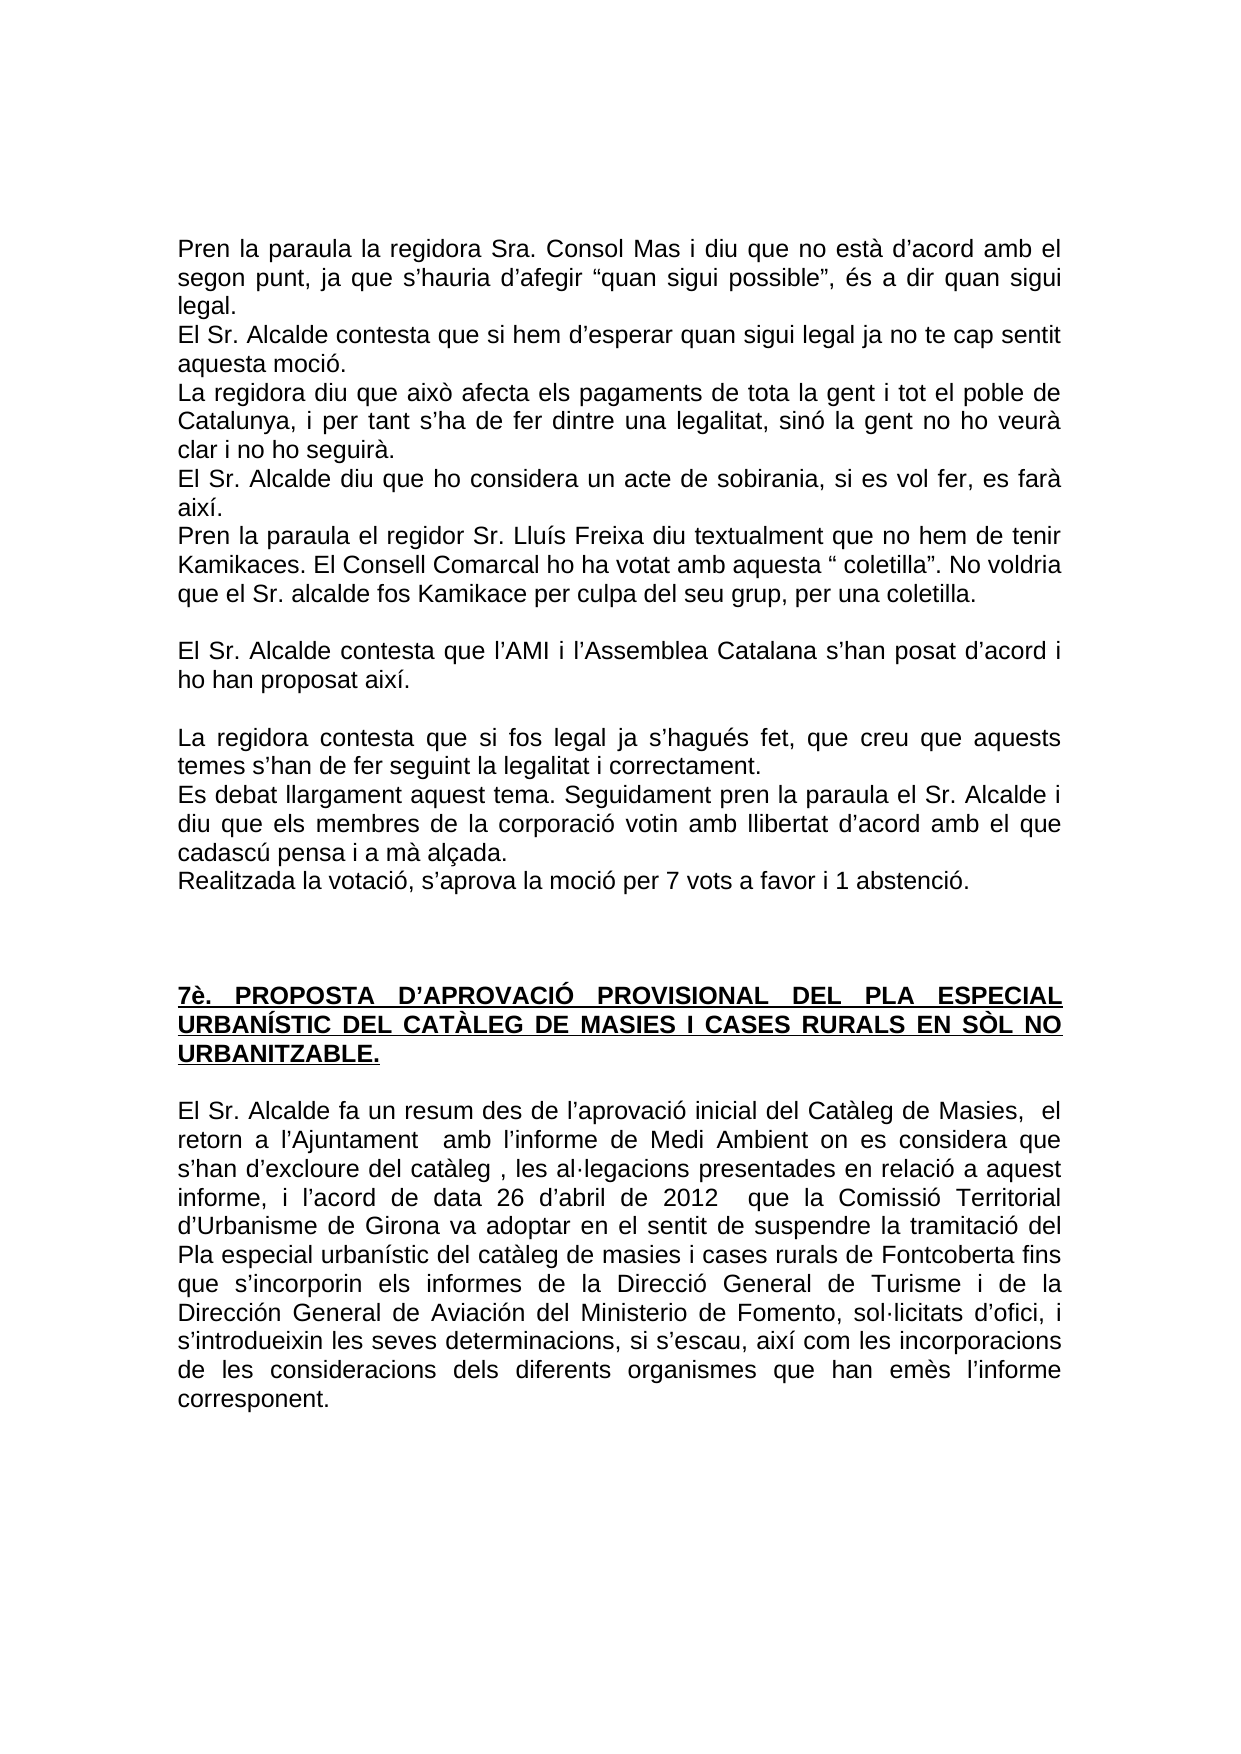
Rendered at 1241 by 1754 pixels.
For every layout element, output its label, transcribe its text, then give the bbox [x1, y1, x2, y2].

text La regidora contesta que si fos legal ja s’hagués fet, que creu que aquests temes s’han de fer seguint la legalitat i correctament. [177, 723, 1063, 780]
text El Sr. Alcalde fa un resum des de l’aprovació inicial del Catàleg de Masies, el retorn a l’Ajuntament amb l’informe de Medi Ambient on es considera que s’han d’excloure del catàleg , les al·legacions presentades en relació a aquest informe, i l’acord de data 26 d’abril de 2012 que la Comissió Territorial d’Urbanisme de Girona va adoptar en el sentit de suspendre la tramitació del Pla especial urbanístic del catàleg de masies i cases rurals de Fontcoberta fins que s’incorporin els informes de la Direcció General de Turisme i de la Dirección General de Aviación del Ministerio de Fomento, sol·licitats d’ofici, i s’introdueixin les seves determinacions, si s’escau, així com les incorporacions de les consideracions dels diferents organismes que han emès l’informe corresponent. [177, 1096, 1063, 1413]
text Pren la paraula el regidor Sr. Lluís Freixa diu textualment que no hem de tenir Kamikaces. El Consell Comarcal ho ha votat amb aquesta “ coletilla”. No voldria que el Sr. alcalde fos Kamikace per culpa del seu grup, per una coletilla. [177, 521, 1063, 608]
text El Sr. Alcalde contesta que l’AMI i l’Assemblea Catalana s’han posat d’acord i ho han proposat així. [177, 636, 1063, 694]
text Realitzada la votació, s’aprova la moció per 7 vots a favor i 1 abstenció. [177, 866, 1063, 895]
text Es debat llargament aquest tema. Seguidament pren la paraula el Sr. Alcalde i diu que els membres de la corporació votin amb llibertat d’acord amb el que cadascú pensa i a mà alçada. [177, 780, 1063, 866]
text El Sr. Alcalde contesta que si hem d’esperar quan sigui legal ja no te cap sentit aquesta moció. [177, 320, 1063, 378]
text La regidora diu que això afecta els pagaments de tota la gent i tot el poble de Catalunya, i per tant s’ha de fer dintre una legalitat, sinó la gent no ho veurà clar i no ho seguirà. [177, 378, 1063, 464]
text Pren la paraula la regidora Sra. Consol Mas i diu que no està d’acord amb el segon punt, ja que s’hauria d’afegir “quan sigui possible”, és a dir quan sigui legal. [177, 234, 1063, 320]
text 7è. PROPOSTA D’APROVACIÓ PROVISIONAL DEL PLA ESPECIAL URBANÍSTIC DEL CATÀLEG DE MASIES I CASES RURALS EN SÒL NO URBANITZABLE. [177, 981, 1063, 1006]
text 7è. PROPOSTA D’APROVACIÓ PROVISIONAL DEL PLA ESPECIAL URBANÍSTIC DEL CATÀLEG DE MASIES I CASES RURALS EN SÒL NO URBANITZABLE. [177, 1036, 1063, 1068]
text 7è. PROPOSTA D’APROVACIÓ PROVISIONAL DEL PLA ESPECIAL URBANÍSTIC DEL CATÀLEG DE MASIES I CASES RURALS EN SÒL NO URBANITZABLE. [177, 1007, 1063, 1035]
text El Sr. Alcalde diu que ho considera un acte de sobirania, si es vol fer, es farà així. [177, 464, 1063, 521]
